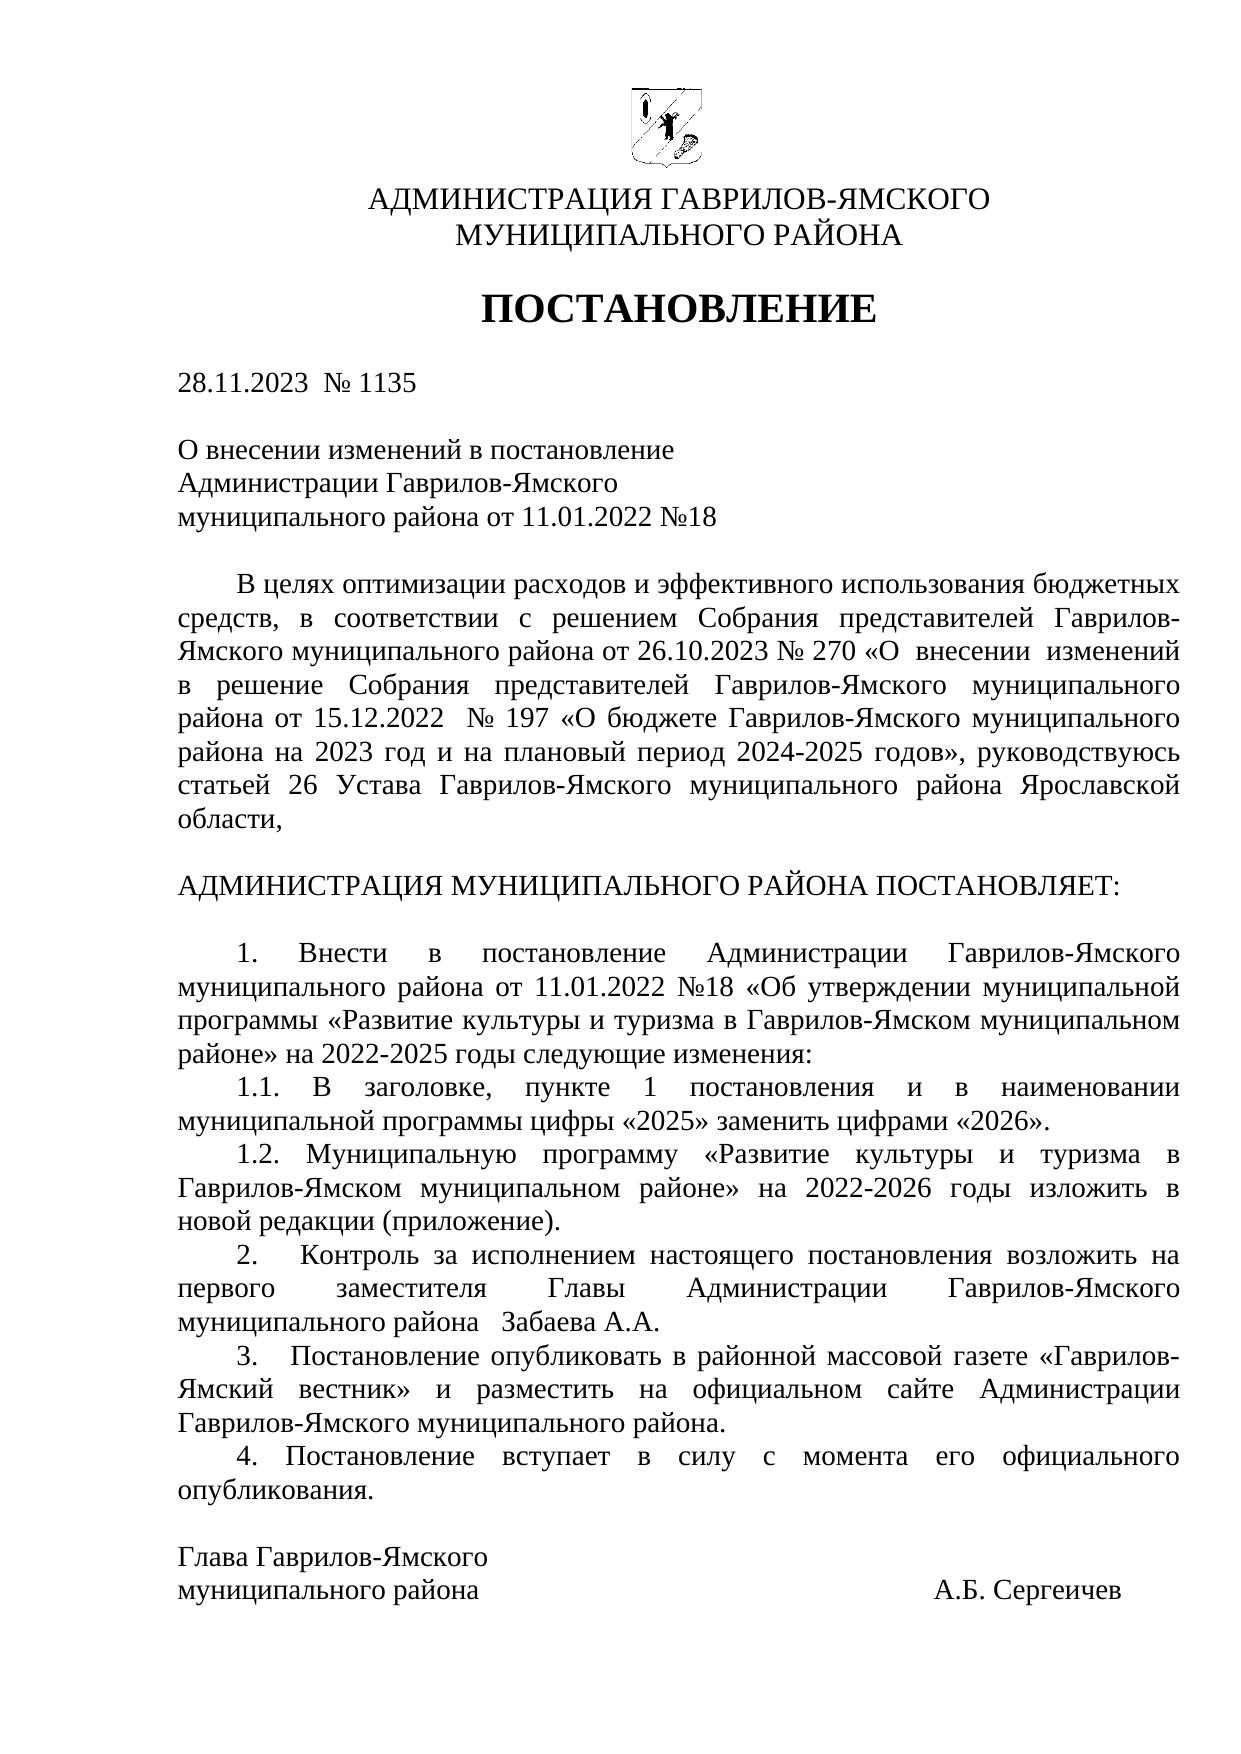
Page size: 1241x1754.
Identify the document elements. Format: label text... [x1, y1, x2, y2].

text муниципального района от 11.01.2022 №18 [177, 499, 1181, 533]
text АДМИНИСТРАЦИЯ ГАВРИЛОВ-ЯМСКОГО [177, 180, 1181, 216]
text 3. Постановление опубликовать в районной массовой газете «Гаврилов-Ямский вестник» и разместить на официальном сайте Администрации Гаврилов-Ямского муниципального района. [177, 1338, 1181, 1438]
text 1.2. Муниципальную программу «Развитие культуры и туризма в Гаврилов-Ямском муниципальном районе» на 2022-2026 годы изложить в новой редакции (приложение). [177, 1136, 1181, 1237]
picture [631, 88, 702, 168]
text 4. Постановление вступает в силу с момента его официального опубликования. [177, 1438, 1181, 1505]
text 1. Внести в постановление Администрации Гаврилов-Ямского муниципального района от 11.01.2022 №18 «Об утверждении муниципальной программы «Развитие культуры и туризма в Гаврилов-Ямском муниципальном районе» на 2022-2025 годы следующие изменения: [177, 935, 1181, 1069]
text Администрации Гаврилов-Ямского [177, 466, 1181, 499]
text ПОСТАНОВЛЕНИЕ [177, 283, 1181, 331]
text муниципального района А.Б. Сергеичев [177, 1572, 1181, 1639]
text МУНИЦИПАЛЬНОГО РАЙОНА [177, 216, 1181, 252]
text 2. Контроль за исполнением настоящего постановления возложить на первого заместителя Главы Администрации Гаврилов-Ямского муниципального района Забаева А.А. [177, 1237, 1181, 1338]
text 1.1. В заголовке, пункте 1 постановления и в наименовании муниципальной программы цифры «2025» заменить цифрами «2026». [177, 1069, 1181, 1136]
text АДМИНИСТРАЦИЯ МУНИЦИПАЛЬНОГО РАЙОНА ПОСТАНОВЛЯЕТ: [177, 868, 1181, 902]
text 28.11.2023 № 1135 [177, 365, 1181, 398]
text Глава Гаврилов-Ямского [177, 1539, 1181, 1572]
text В целях оптимизации расходов и эффективного использования бюджетных средств, в соответствии с решением Собрания представителей Гаврилов-Ямского муниципального района от 26.10.2023 № 270 «О внесении изменений в решение Собрания представителей Гаврилов-Ямского муниципального района от 15.12.2022 № 197 «О бюджете Гаврилов-Ямского муниципального района на 2023 год и на плановый период 2024-2025 годов», руководствуюсь статьей 26 Устава Гаврилов-Ямского муниципального района Ярославской области, [177, 566, 1181, 834]
text О внесении изменений в постановление [177, 432, 1181, 466]
